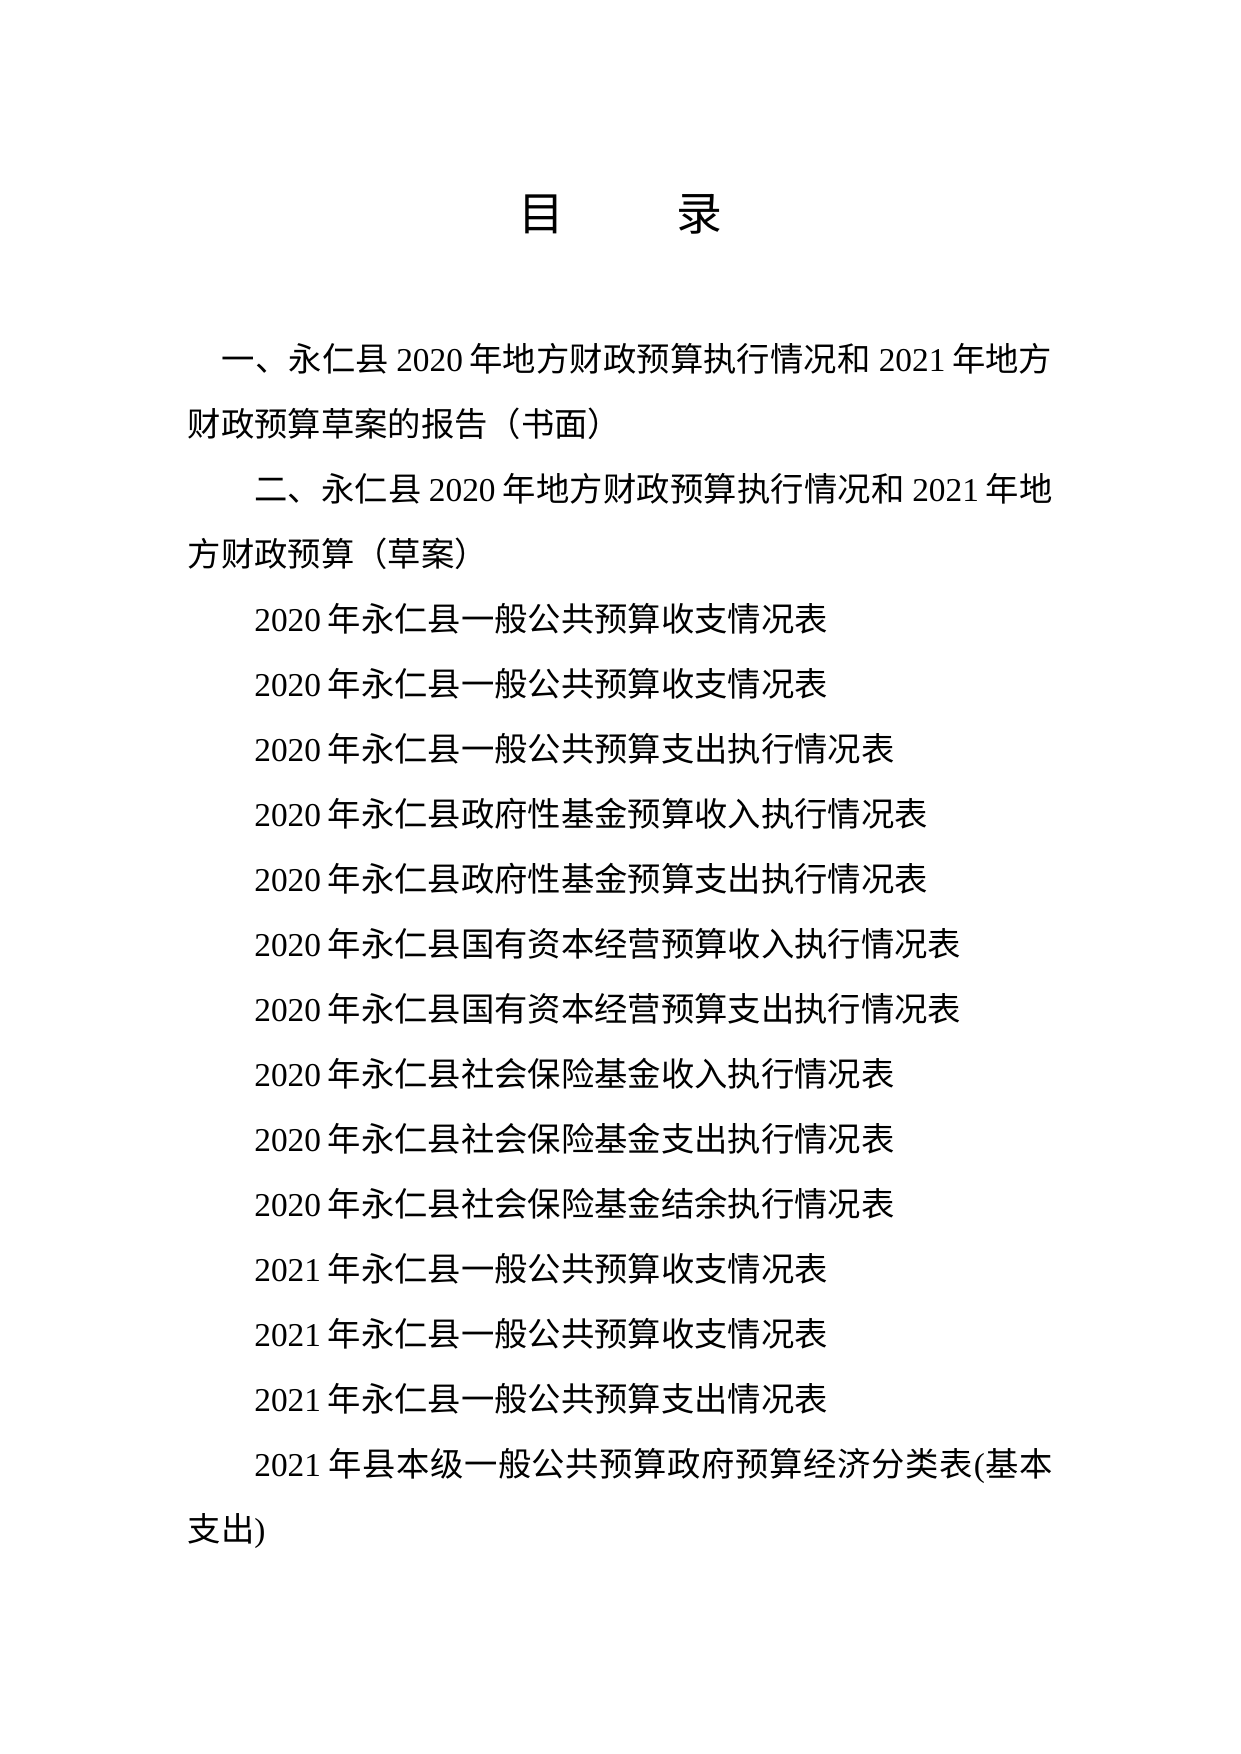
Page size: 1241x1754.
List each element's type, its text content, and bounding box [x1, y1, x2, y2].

text 2021年县本级一般公共预算政府预算经济分类表(基本支出) [187, 1429, 1053, 1559]
text 一、永仁县2020年地方财政预算执行情况和2021年地方财政预算草案的报告（书面） [187, 324, 1053, 454]
text 2020年永仁县社会保险基金收入执行情况表 [187, 1039, 1053, 1104]
text 2020年永仁县一般公共预算支出执行情况表 [187, 714, 1053, 779]
text 2020年永仁县政府性基金预算收入执行情况表 [187, 779, 1053, 844]
text 2021年永仁县一般公共预算支出情况表 [187, 1364, 1053, 1429]
text 2021年永仁县一般公共预算收支情况表 [187, 1234, 1053, 1299]
text 2020年永仁县社会保险基金支出执行情况表 [187, 1104, 1053, 1169]
text 2020年永仁县社会保险基金结余执行情况表 [187, 1169, 1053, 1234]
text 2020年永仁县政府性基金预算支出执行情况表 [187, 844, 1053, 909]
text 二、永仁县2020年地方财政预算执行情况和2021年地方财政预算（草案） [187, 454, 1053, 584]
text 2020年永仁县一般公共预算收支情况表 [187, 584, 1053, 649]
text 2020年永仁县一般公共预算收支情况表 [187, 649, 1053, 714]
text 目 录 [187, 162, 1053, 259]
text 2020年永仁县国有资本经营预算支出执行情况表 [187, 974, 1053, 1039]
text 2020年永仁县国有资本经营预算收入执行情况表 [187, 909, 1053, 974]
text 2021年永仁县一般公共预算收支情况表 [187, 1299, 1053, 1364]
